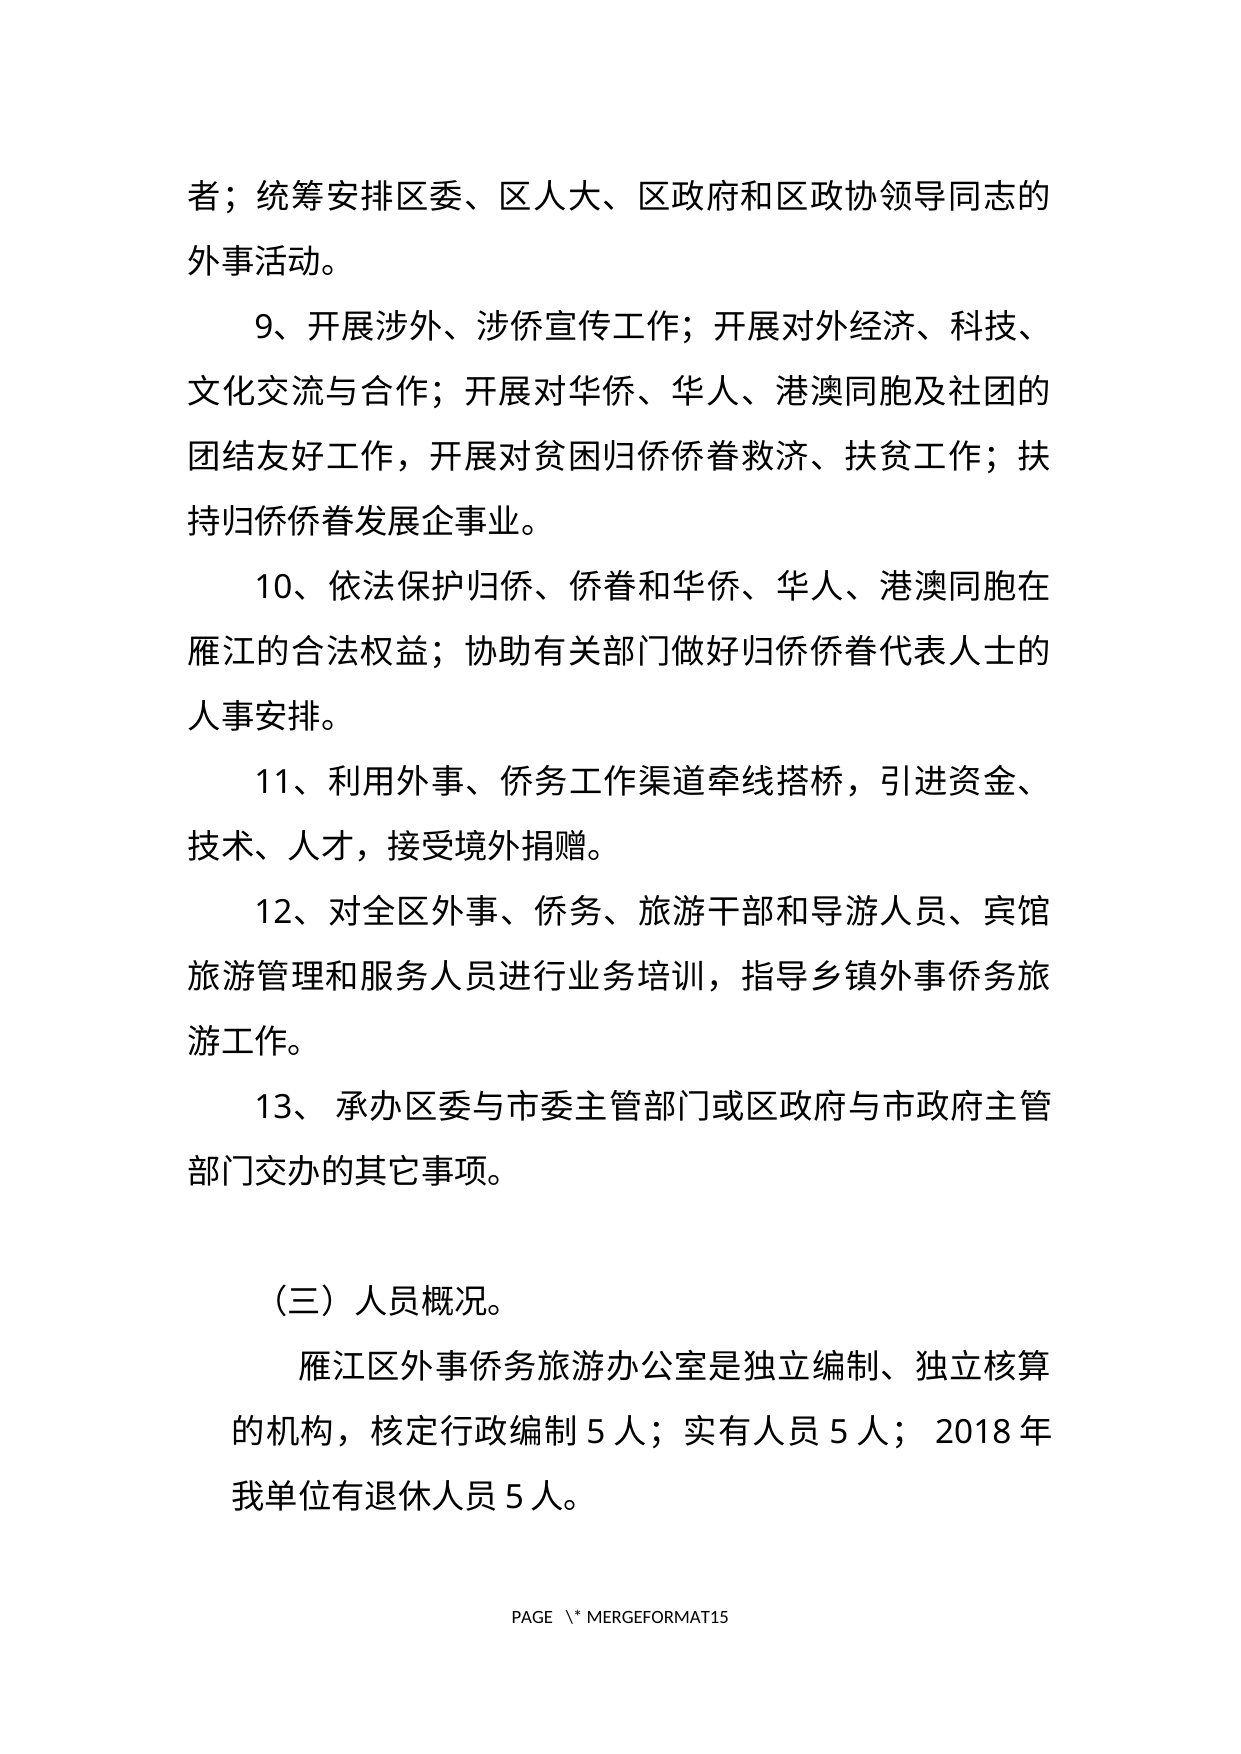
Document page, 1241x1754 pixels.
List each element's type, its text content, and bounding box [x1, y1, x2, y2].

text 10、依法保护归侨、侨眷和华侨、华人、港澳同胞在雁江的合法权益；协助有关部门做好归侨侨眷代表人士的人事安排。 [187, 552, 1053, 747]
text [187, 162, 1053, 292]
text 雁江区外事侨务旅游办公室是独立编制、独立核算的机构，核定行政编制5人；实有人员5人； 2018年我单位有退休人员5人。 [231, 1332, 1053, 1527]
text 12、对全区外事、侨务、旅游干部和导游人员、宾馆旅游管理和服务人员进行业务培训，指导乡镇外事侨务旅游工作。 [187, 877, 1053, 1072]
text 13、 承办区委与市委主管部门或区政府与市政府主管部门交办的其它事项。 [187, 1072, 1053, 1202]
list 人员概况。 [187, 1267, 1053, 1332]
text 11、利用外事、侨务工作渠道牵线搭桥，引进资金、技术、人才，接受境外捐赠。 [187, 747, 1053, 877]
text 9、开展涉外、涉侨宣传工作；开展对外经济、科技、文化交流与合作；开展对华侨、华人、港澳同胞及社团的团结友好工作，开展对贫困归侨侨眷救济、扶贫工作；扶持归侨侨眷发展企事业。 [187, 292, 1053, 552]
